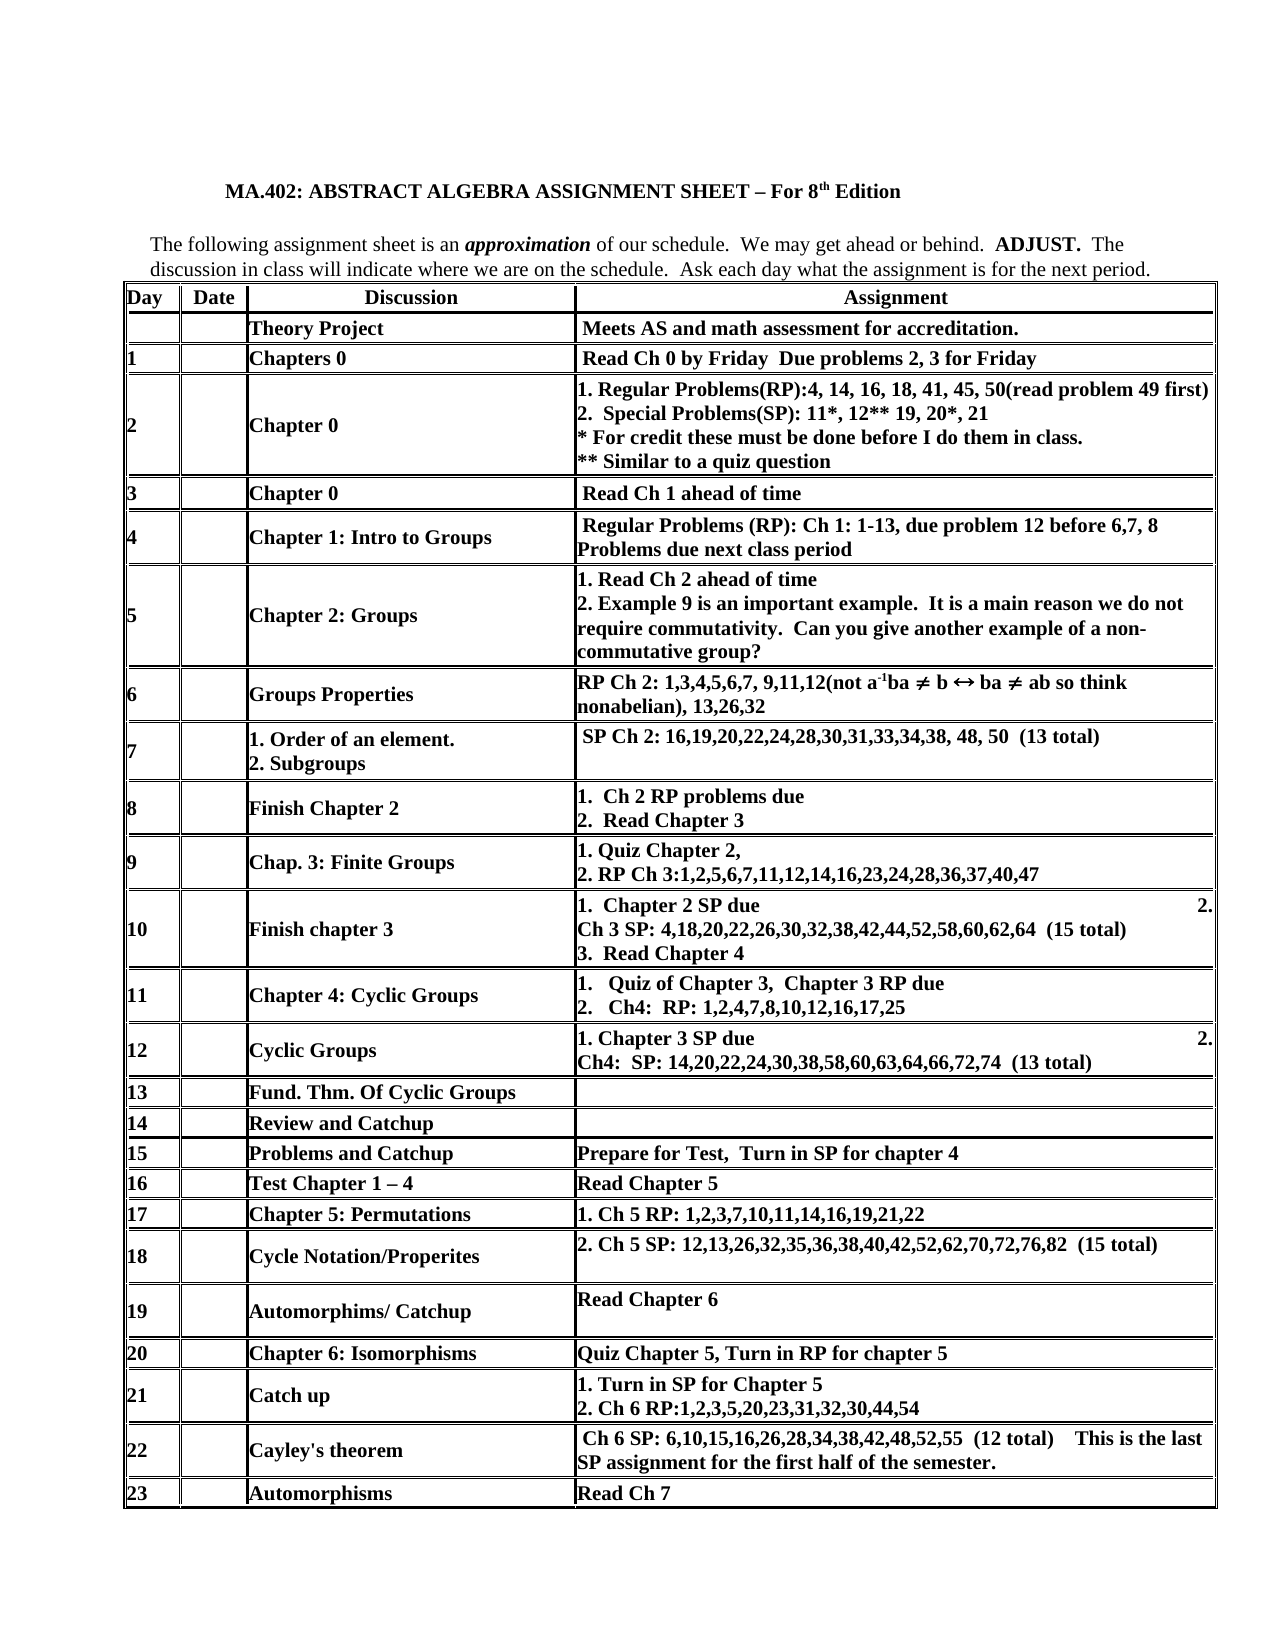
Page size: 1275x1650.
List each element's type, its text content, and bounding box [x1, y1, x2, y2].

table_cell 13 [127, 1075, 179, 1106]
table_cell Read Chapter 5 [577, 1166, 1215, 1197]
table_cell 1 [127, 341, 179, 372]
table_cell [181, 1479, 247, 1506]
table_cell Quiz Chapter 5, Turn in RP for chapter 5 [577, 1336, 1215, 1367]
table_cell [182, 970, 246, 1021]
text The following assignment sheet is an approximation of our schedule. We may get ahead or behind. ADJUST. The discussion in class will indicate where we are on the schedule. Ask each day what the assignment is for the next period. [150, 232, 1162, 281]
table_header Assignment [575, 284, 1215, 311]
table_cell 2. Ch 5 SP: 12,13,26,32,35,36,38,40,42,52,62,70,72,76,82 (15 total) [577, 1227, 1215, 1282]
table_cell [182, 891, 246, 966]
table_cell [182, 1109, 246, 1136]
table_cell Chapter 0 [249, 478, 574, 508]
table_cell 1. Ch 2 RP problems due 2. Read Chapter 3 [575, 779, 1216, 833]
table_cell [182, 512, 246, 562]
table_cell 5 [127, 563, 179, 665]
table_cell 7 [127, 720, 179, 779]
table_cell Test Chapter 1 – 4 [249, 1170, 574, 1197]
table_cell [182, 1024, 246, 1075]
table_cell 20 [127, 1336, 179, 1367]
table_cell Prepare for Test, Turn in SP for chapter 4 [577, 1136, 1215, 1166]
table_cell SP Ch 2: 16,19,20,22,24,28,30,31,33,34,38, 48, 50 (13 total) [577, 720, 1215, 779]
table_cell [577, 1075, 1215, 1106]
table_cell 6 [127, 665, 179, 719]
table_cell 15 [127, 1136, 179, 1166]
table_cell [182, 478, 246, 508]
table_cell Chapter 1: Intro to Groups [249, 512, 574, 562]
table_cell 16 [127, 1166, 179, 1197]
table_cell Finish chapter 3 [249, 891, 574, 966]
table_cell [182, 1425, 246, 1476]
table_cell Read Chapter 6 [575, 1282, 1216, 1336]
table_cell 14 [125, 1106, 181, 1136]
table_cell 4 [127, 508, 179, 562]
table_cell 1. Turn in SP for Chapter 5 2. Ch 6 RP:1,2,3,5,20,23,31,32,30,44,54 [575, 1367, 1216, 1421]
table_header Discussion [247, 284, 575, 311]
table_cell Chapter 6: Isomorphisms [249, 1340, 574, 1367]
table_cell 10 [125, 888, 181, 966]
table_cell [182, 345, 246, 372]
table_cell Problems and Catchup [249, 1139, 574, 1166]
table_cell [182, 837, 246, 888]
table_cell [182, 1340, 246, 1367]
table_cell [182, 314, 246, 341]
table_cell Regular Problems (RP): Ch 1: 1-13, due problem 12 before 6,7, 8 Problems due next class period [577, 508, 1215, 562]
table_cell [182, 1200, 246, 1227]
table_cell Chapter 5: Permutations [249, 1200, 574, 1227]
table_cell Cyclic Groups [249, 1024, 574, 1075]
table_cell 19 [125, 1282, 181, 1336]
table_cell [182, 1370, 246, 1421]
table_cell 17 [125, 1197, 181, 1227]
table_cell [575, 1106, 1216, 1136]
table_cell Read Ch 7 [575, 1476, 1216, 1506]
table_cell Automorphims/ Catchup [249, 1285, 574, 1336]
table_cell Chapters 0 [249, 345, 574, 372]
table_cell Cayley's theorem [249, 1425, 574, 1476]
table_cell Finish Chapter 2 [249, 782, 574, 833]
table_cell [182, 782, 246, 833]
table_cell RP Ch 2: 1,3,4,5,6,7, 9,11,12(not a-1ba b ba ab so think nonabelian), 13,26,32 [577, 665, 1215, 719]
table_cell [182, 669, 246, 719]
table_cell Ch 6 SP: 6,10,15,16,26,28,34,38,42,48,52,55 (12 total) This is the last SP assignment for the first half of the semester. [577, 1421, 1215, 1476]
table_header Day [127, 284, 181, 311]
table_cell 1. Regular Problems(RP):4, 14, 16, 18, 41, 45, 50(read problem 49 first) 2. Special Problems(SP): 11*, 12** 19, 20*, 21 * For credit these must be done before I do them in class. ** Similar to a quiz question [575, 372, 1216, 474]
table_cell 1. Order of an element. 2. Subgroups [249, 723, 574, 779]
table_cell [182, 1231, 246, 1282]
table_cell 11 [127, 966, 179, 1021]
table_cell 22 [127, 1421, 179, 1476]
table_cell Cycle Notation/Properites [249, 1231, 574, 1282]
table_cell Catch up [249, 1370, 574, 1421]
table_cell Read Ch 1 ahead of time [577, 474, 1215, 508]
table_cell Chap. 3: Finite Groups [249, 837, 574, 888]
table_cell 1. Read Ch 2 ahead of time 2. Example 9 is an important example. It is a main reason we do not require commutativity. Can you give another example of a non-commutative group? [577, 563, 1215, 665]
table_cell Fund. Thm. Of Cyclic Groups [249, 1079, 574, 1106]
table_cell [182, 375, 246, 474]
table_cell 18 [127, 1227, 179, 1282]
table_cell Chapter 0 [249, 375, 574, 474]
table_cell Theory Project [249, 314, 574, 341]
table_cell 12 [125, 1021, 181, 1075]
table_cell [182, 723, 246, 779]
table_cell 1. Ch 5 RP: 1,2,3,7,10,11,14,16,19,21,22 [575, 1197, 1216, 1227]
table_cell 1. Quiz Chapter 2, 2. RP Ch 3:1,2,5,6,7,11,12,14,16,23,24,28,36,37,40,47 [577, 833, 1215, 888]
table_cell Meets AS and math assessment for accreditation. [577, 311, 1215, 341]
table_cell 2 [125, 372, 181, 474]
table_cell Read Ch 0 by Friday Due problems 2, 3 for Friday [577, 341, 1215, 372]
table_cell 8 [125, 779, 181, 833]
table_cell 1. Chapter 3 SP due 2. Ch4: SP: 14,20,22,24,30,38,58,60,63,64,66,72,74 (13 total) [575, 1021, 1216, 1075]
table_cell 1. Chapter 2 SP due 2. Ch 3 SP: 4,18,20,22,26,30,32,38,42,44,52,58,60,62,64 (15 total) 3. Read Chapter 4 [575, 888, 1216, 966]
table_cell 21 [125, 1367, 181, 1421]
table_cell [182, 566, 246, 665]
table_cell 9 [127, 833, 179, 888]
text MA.402: ABSTRACT ALGEBRA ASSIGNMENT SHEET – For 8th Edition [225, 179, 1162, 203]
table_cell Automorphisms [247, 1479, 575, 1506]
table_cell Chapter 4: Cyclic Groups [249, 970, 574, 1021]
table_header Date [181, 284, 247, 311]
table_cell Groups Properties [249, 669, 574, 719]
table_cell Chapter 2: Groups [249, 566, 574, 665]
table_cell 1. Quiz of Chapter 3, Chapter 3 RP due 2. Ch4: RP: 1,2,4,7,8,10,12,16,17,25 [577, 966, 1215, 1021]
table_cell [182, 1139, 246, 1166]
table_cell [127, 311, 179, 341]
table_cell Review and Catchup [249, 1109, 574, 1136]
table_cell 3 [127, 474, 179, 508]
table_cell [182, 1170, 246, 1197]
table_cell [182, 1285, 246, 1336]
table_cell [182, 1079, 246, 1106]
table_cell 23 [125, 1476, 181, 1506]
